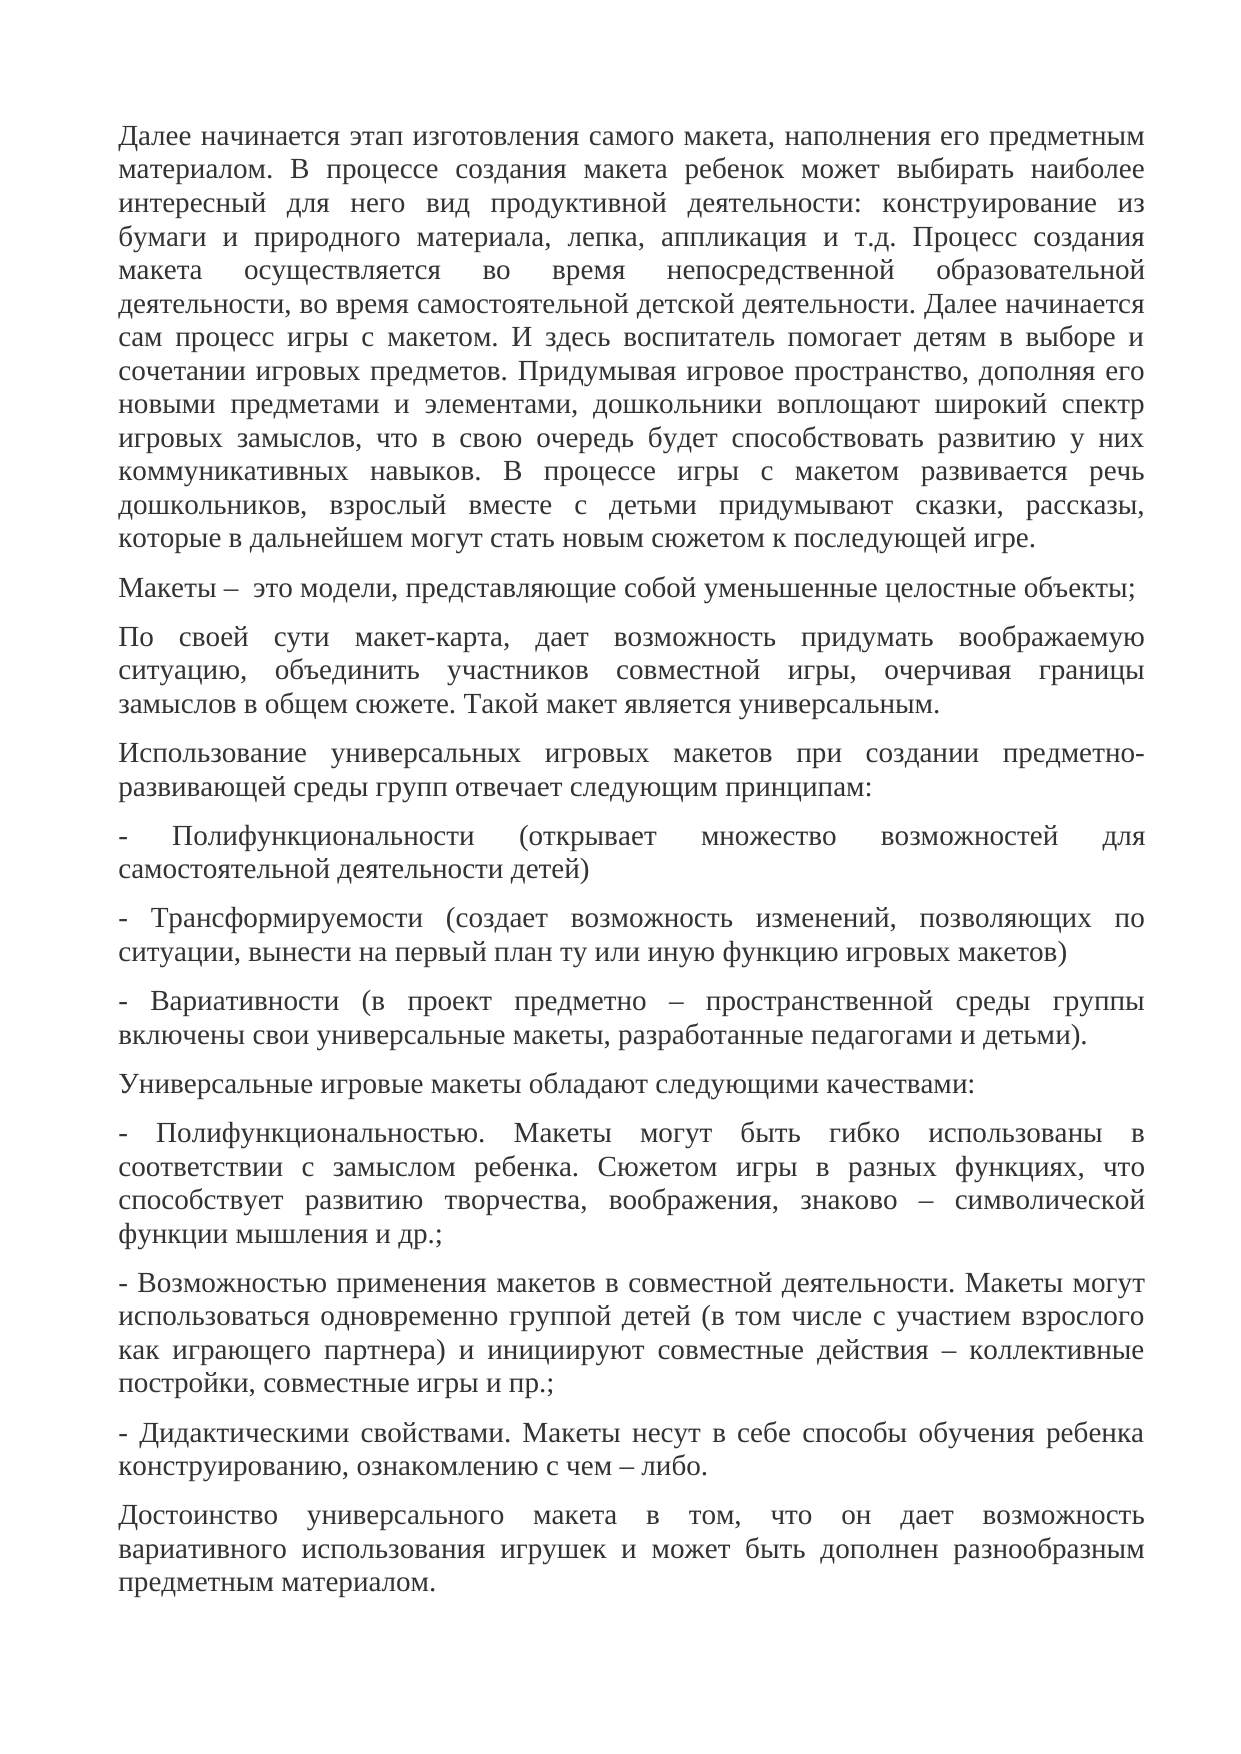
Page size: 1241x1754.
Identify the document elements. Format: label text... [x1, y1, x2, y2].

text - Дидактическими свойствами. Макеты несут в себе способы обучения ребенка конструированию, ознакомлению с чем – либо. [118, 1415, 1146, 1482]
text - Полифункциональностью. Макеты могут быть гибко использованы в соответствии с замыслом ребенка. Сюжетом игры в разных функциях, что способствует развитию творчества, воображения, знаково – символической функции мышления и др.; [118, 1115, 1146, 1249]
text Достоинство универсального макета в том, что он дает возможность вариативного использования игрушек и может быть дополнен разнообразным предметным материалом. [118, 1497, 1146, 1598]
text Макеты – это модели, представляющие собой уменьшенные целостные объекты; [118, 570, 1146, 603]
text - Вариативности (в проект предметно – пространственной среды группы включены свои универсальные макеты, разработанные педагогами и детьми). [118, 983, 1146, 1050]
text - Полифункциональности (открывает множество возможностей для самостоятельной деятельности детей) [118, 818, 1146, 885]
text - Возможностью применения макетов в совместной деятельности. Макеты могут использоваться одновременно группой детей (в том числе с участием взрослого как играющего партнера) и инициируют совместные действия – коллективные постройки, совместные игры и пр.; [118, 1265, 1146, 1399]
text Универсальные игровые макеты обладают следующими качествами: [118, 1066, 1146, 1099]
text Использование универсальных игровых макетов при создании предметно-развивающей среды групп отвечает следующим принципам: [118, 735, 1146, 802]
text По своей сути макет-карта, дает возможность придумать воображаемую ситуацию, объединить участников совместной игры, очерчивая границы замыслов в общем сюжете. Такой макет является универсальным. [118, 619, 1146, 719]
text Далее начинается этап изготовления самого макета, наполнения его предметным материалом. В процессе создания макета ребенок может выбирать наиболее интересный для него вид продуктивной деятельности: конструирование из бумаги и природного материала, лепка, аппликация и т.д. Процесс создания макета осуществляется во время непосредственной образовательной деятельности, во время самостоятельной детской деятельности. Далее начинается сам процесс игры с макетом. И здесь воспитатель помогает детям в выборе и сочетании игровых предметов. Придумывая игровое пространство, дополняя его новыми предметами и элементами, дошкольники воплощают широкий спектр игровых замыслов, что в свою очередь будет способствовать развитию у них коммуникативных навыков. В процессе игры с макетом развивается речь дошкольников, взрослый вместе с детьми придумывают сказки, рассказы, которые в дальнейшем могут стать новым сюжетом к последующей игре. [118, 118, 1146, 554]
text - Трансформируемости (создает возможность изменений, позволяющих по ситуации, вынести на первый план ту или иную функцию игровых макетов) [118, 901, 1146, 968]
